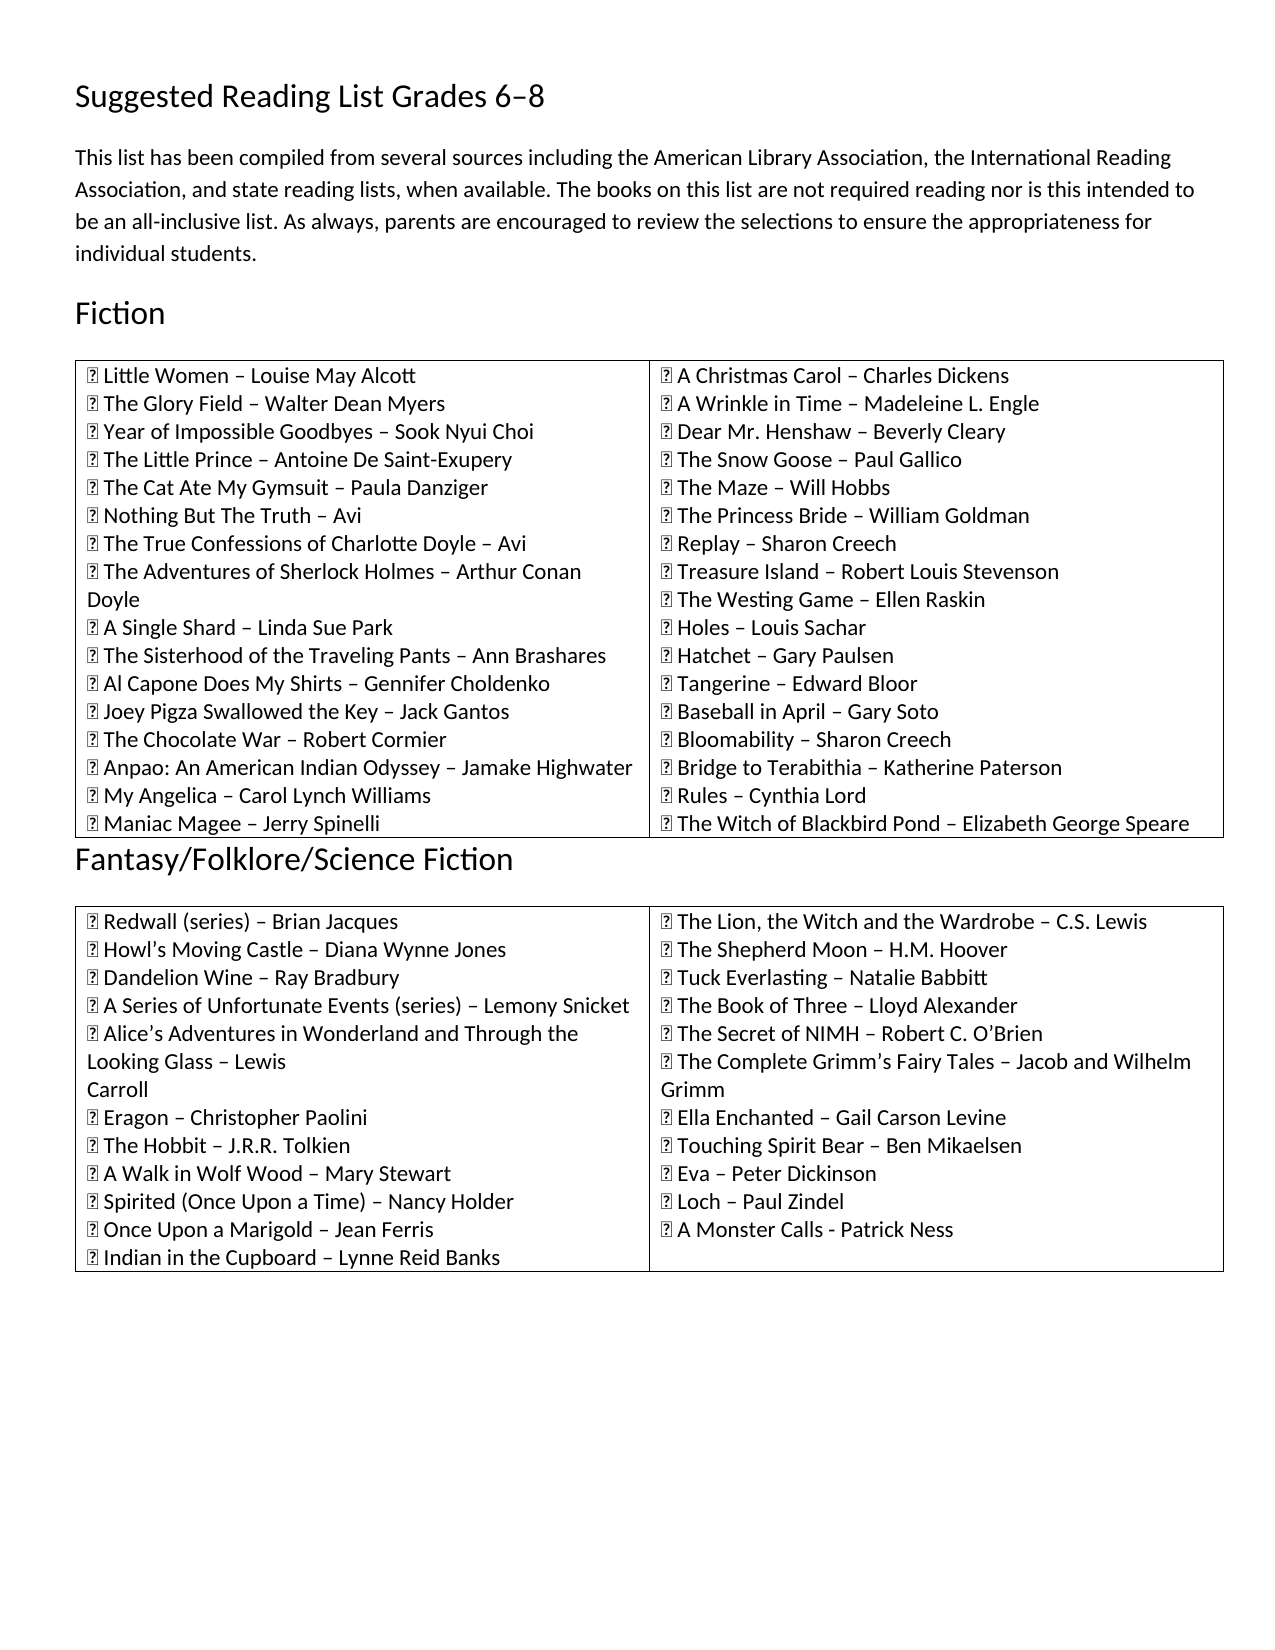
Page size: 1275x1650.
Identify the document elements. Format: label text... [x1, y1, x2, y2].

text Fantasy/Folklore/Science Fiction [75, 838, 1200, 879]
table_header  Little Women – Louise May Alcott  The Glory Field – Walter Dean Myers  Year of Impossible Goodbyes – Sook Nyui Choi  The Little Prince – Antoine De Saint-Exupery  The Cat Ate My Gymsuit – Paula Danziger  Nothing But The Truth – Avi  The True Confessions of Charlotte Doyle – Avi  The Adventures of Sherlock Holmes – Arthur Conan Doyle  A Single Shard – Linda Sue Park  The Sisterhood of the Traveling Pants – Ann Brashares  Al Capone Does My Shirts – Gennifer Choldenko  Joey Pigza Swallowed the Key – Jack Gantos  The Chocolate War – Robert Cormier  Anpao: An American Indian Odyssey – Jamake Highwater  My Angelica – Carol Lynch Williams  Maniac Magee – Jerry Spinelli [76, 361, 649, 837]
table_header  A Christmas Carol – Charles Dickens  A Wrinkle in Time – Madeleine L. Engle  Dear Mr. Henshaw – Beverly Cleary  The Snow Goose – Paul Gallico  The Maze – Will Hobbs  The Princess Bride – William Goldman  Replay – Sharon Creech  Treasure Island – Robert Louis Stevenson  The Westing Game – Ellen Raskin  Holes – Louis Sachar  Hatchet – Gary Paulsen  Tangerine – Edward Bloor  Baseball in April – Gary Soto  Bloomability – Sharon Creech  Bridge to Terabithia – Katherine Paterson  Rules – Cynthia Lord  The Witch of Blackbird Pond – Elizabeth George Speare [650, 361, 1223, 837]
text Fiction [75, 292, 1200, 333]
table_header  Redwall (series) – Brian Jacques  Howl’s Moving Castle – Diana Wynne Jones  Dandelion Wine – Ray Bradbury  A Series of Unfortunate Events (series) – Lemony Snicket  Alice’s Adventures in Wonderland and Through the Looking Glass – Lewis Carroll  Eragon – Christopher Paolini  The Hobbit – J.R.R. Tolkien  A Walk in Wolf Wood – Mary Stewart  Spirited (Once Upon a Time) – Nancy Holder  Once Upon a Marigold – Jean Ferris  Indian in the Cupboard – Lynne Reid Banks [76, 907, 649, 1271]
text This list has been compiled from several sources including the American Library Association, the International Reading Association, and state reading lists, when available. The books on this list are not required reading nor is this intended to be an all-inclusive list. As always, parents are encouraged to review the selections to ensure the appropriateness for individual students. [75, 143, 1200, 267]
text Suggested Reading List Grades 6–8 [75, 75, 1200, 116]
table_header  The Lion, the Witch and the Wardrobe – C.S. Lewis  The Shepherd Moon – H.M. Hoover  Tuck Everlasting – Natalie Babbitt  The Book of Three – Lloyd Alexander  The Secret of NIMH – Robert C. O’Brien  The Complete Grimm’s Fairy Tales – Jacob and Wilhelm Grimm  Ella Enchanted – Gail Carson Levine  Touching Spirit Bear – Ben Mikaelsen  Eva – Peter Dickinson  Loch – Paul Zindel  A Monster Calls - Patrick Ness [650, 907, 1223, 1271]
